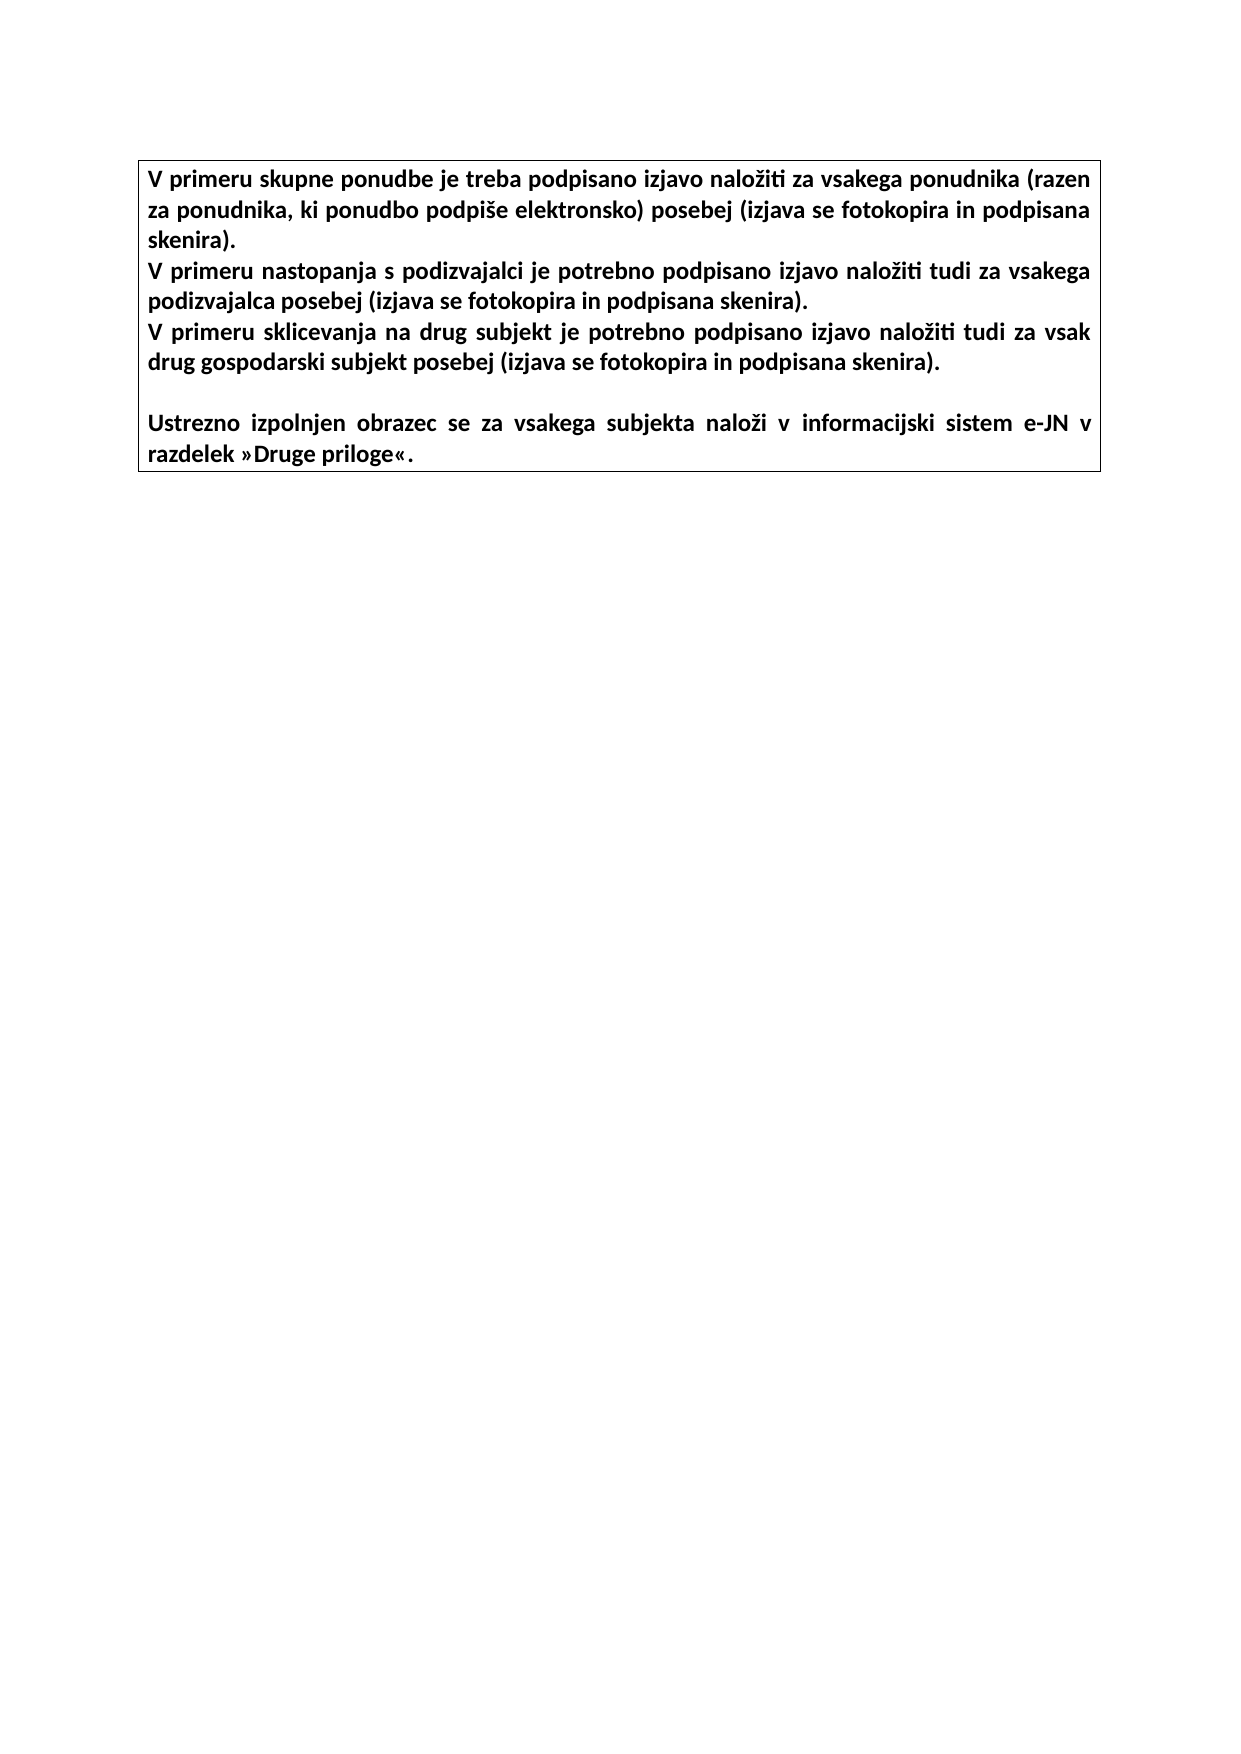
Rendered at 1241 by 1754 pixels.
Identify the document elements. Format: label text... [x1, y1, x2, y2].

text Ustrezno izpolnjen obrazec se za vsakega subjekta naloži v informacijski sistem e-JN v razdelek »Druge priloge«. [139, 404, 1100, 471]
text V primeru skupne ponudbe je treba podpisano izjavo naložiti za vsakega ponudnika (razen za ponudnika, ki ponudbo podpiše elektronsko) posebej (izjava se fotokopira in podpisana skenira). [139, 161, 1100, 252]
text V primeru nastopanja s podizvajalci je potrebno podpisano izjavo naložiti tudi za vsakega podizvajalca posebej (izjava se fotokopira in podpisana skenira). [139, 252, 1100, 313]
text V primeru sklicevanja na drug subjekt je potrebno podpisano izjavo naložiti tudi za vsak drug gospodarski subjekt posebej (izjava se fotokopira in podpisana skenira). [139, 313, 1100, 377]
